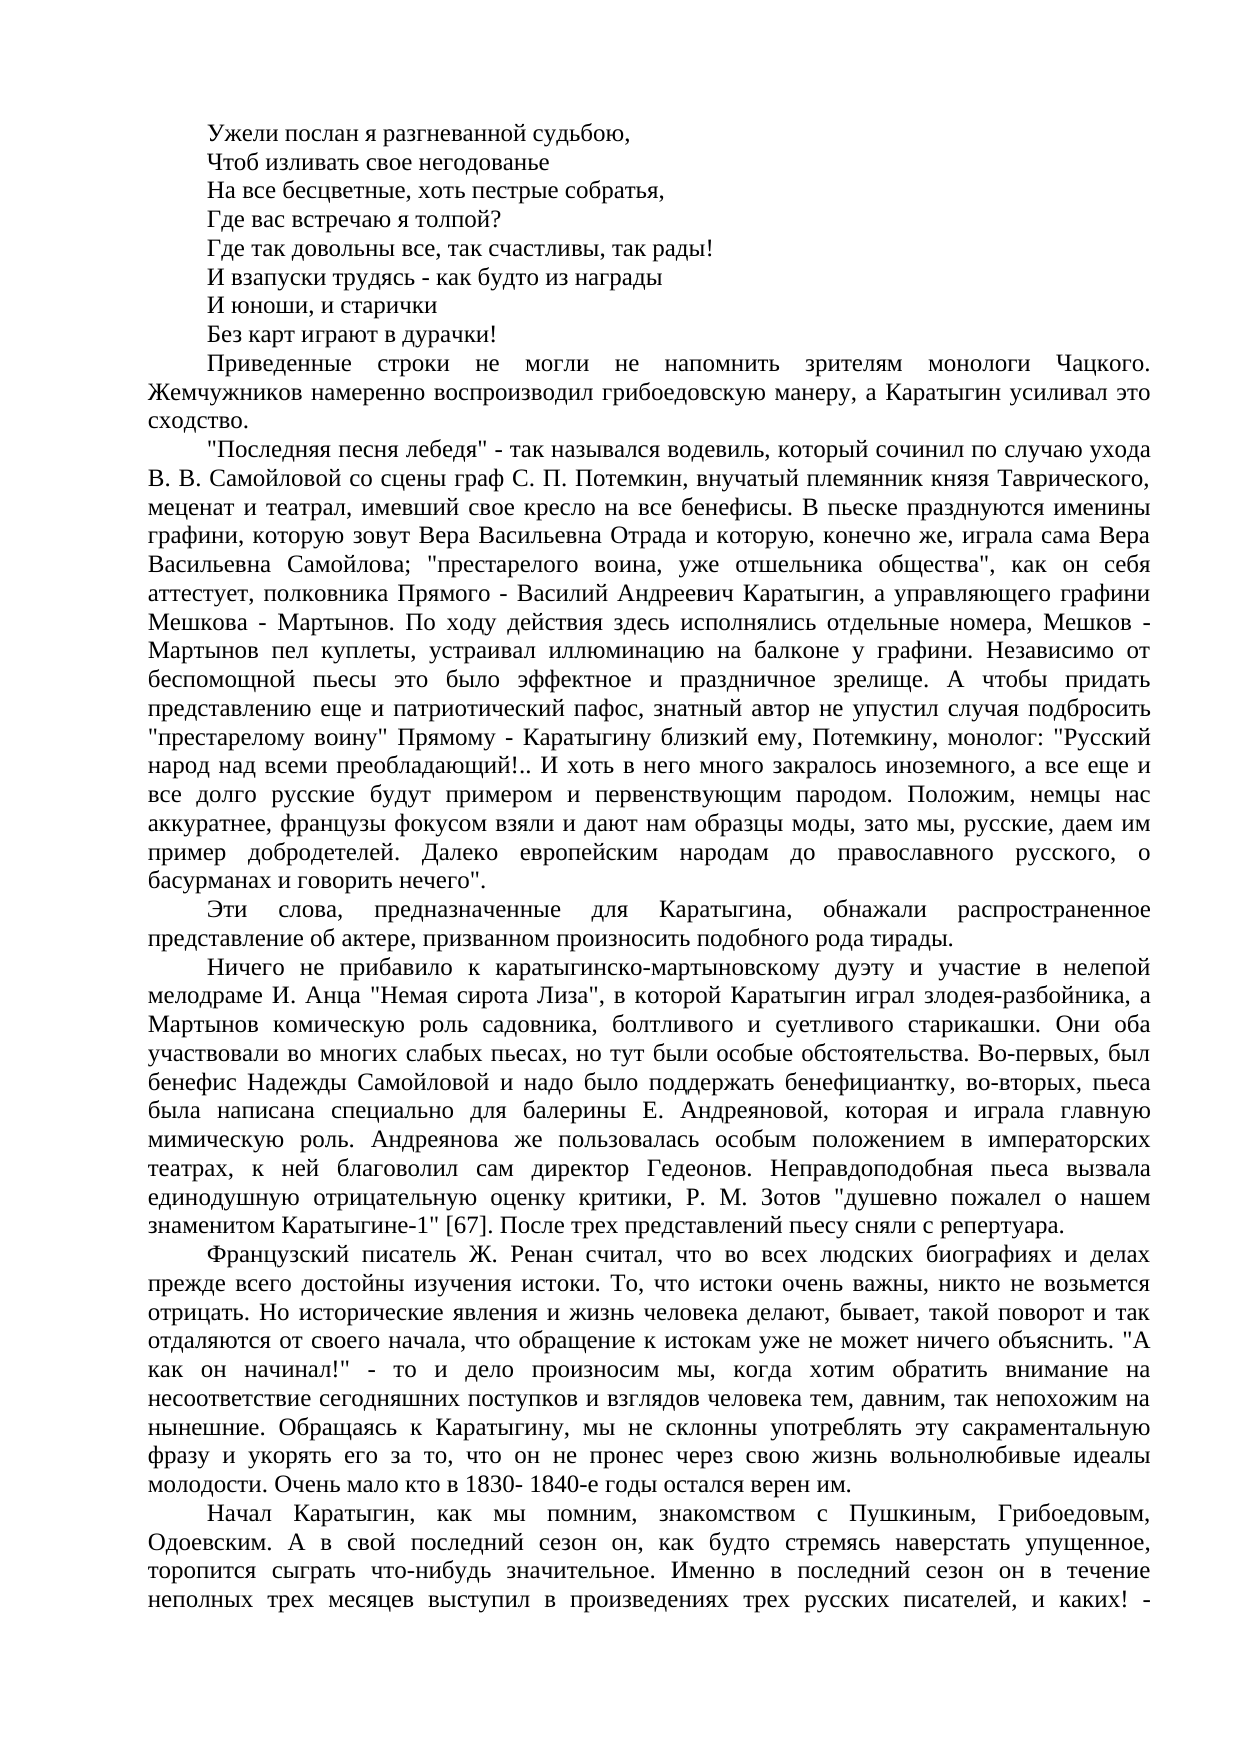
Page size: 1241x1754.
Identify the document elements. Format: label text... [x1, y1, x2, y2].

text На все бесцветные, хоть пестрые собратья, [148, 176, 1152, 204]
text "Последняя песня лебедя" - так назывался водевиль, который сочинил по случаю ухода В. В. Самойловой со сцены граф С. П. Потемкин, внучатый племянник князя Таврического, меценат и театрал, имевший свое кресло на все бенефисы. В пьеске празднуются именины графини, которую зовут Вера Васильевна Отрада и которую, конечно же, играла сама Вера Васильевна Самойлова; "престарелого воина, уже отшельника общества", как он себя аттестует, полковника Прямого - Василий Андреевич Каратыгин, а управляющего графини Мешкова - Мартынов. По ходу действия здесь исполнялись отдельные номера, Мешков - Мартынов пел куплеты, устраивал иллюминацию на балконе у графини. Независимо от беспомощной пьесы это было эффектное и праздничное зрелище. А чтобы придать представлению еще и патриотический пафос, знатный автор не упустил случая подбросить "престарелому воину" Прямому - Каратыгину близкий ему, Потемкину, монолог: "Русский народ над всеми преобладающий!.. И хоть в него много закралось иноземного, а все еще и все долго русские будут примером и первенствующим пародом. Положим, немцы нас аккуратнее, французы фокусом взяли и дают нам образцы моды, зато мы, русские, даем им пример добродетелей. Далеко европейским народам до православного русского, о басурманах и говорить нечего". [148, 434, 1152, 894]
text Где так довольны все, так счастливы, так рады! [148, 233, 1152, 262]
text И взапуски трудясь - как будто из награды [148, 262, 1152, 291]
text И юноши, и старички [148, 291, 1152, 319]
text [148, 1498, 1152, 1613]
text Где вас встречаю я толпой? [148, 204, 1152, 233]
text Ничего не прибавило к каратыгинско-мартыновскому дуэту и участие в нелепой мелодраме И. Анца "Немая сирота Лиза", в которой Каратыгин играл злодея-разбойника, а Мартынов комическую роль садовника, болтливого и суетливого старикашки. Они оба участвовали во многих слабых пьесах, но тут были особые обстоятельства. Во-первых, был бенефис Надежды Самойловой и надо было поддержать бенефициантку, во-вторых, пьеса была написана специально для балерины Е. Андреяновой, которая и играла главную мимическую роль. Андреянова же пользовалась особым положением в императорских театрах, к ней благоволил сам директор Гедеонов. Неправдоподобная пьеса вызвала единодушную отрицательную оценку критики, Р. М. Зотов "душевно пожалел о нашем знаменитом Каратыгине-1" [67]. После трех представлений пьесу сняли с репертуара. [148, 952, 1152, 1239]
text Чтоб изливать свое негодованье [148, 147, 1152, 176]
text Ужели послан я разгневанной судьбою, [148, 118, 1152, 147]
text Французский писатель Ж. Ренан считал, что во всех людских биографиях и делах прежде всего достойны изучения истоки. То, что истоки очень важны, никто не возьмется отрицать. Но исторические явления и жизнь человека делают, бывает, такой поворот и так отдаляются от своего начала, что обращение к истокам уже не может ничего объяснить. "А как он начинал!" - то и дело произносим мы, когда хотим обратить внимание на несоответствие сегодняшних поступков и взглядов человека тем, давним, так непохожим на нынешние. Обращаясь к Каратыгину, мы не склонны употреблять эту сакраментальную фразу и укорять его за то, что он не пронес через свою жизнь вольнолюбивые идеалы молодости. Очень мало кто в 1830- 1840-е годы остался верен им. [148, 1239, 1152, 1498]
text Приведенные строки не могли не напомнить зрителям монологи Чацкого. Жемчужников намеренно воспроизводил грибоедовскую манеру, а Каратыгин усиливал это сходство. [148, 348, 1152, 434]
text Без карт играют в дурачки! [148, 319, 1152, 348]
text Эти слова, предназначенные для Каратыгина, обнажали распространенное представление об актере, призванном произносить подобного рода тирады. [148, 894, 1152, 952]
